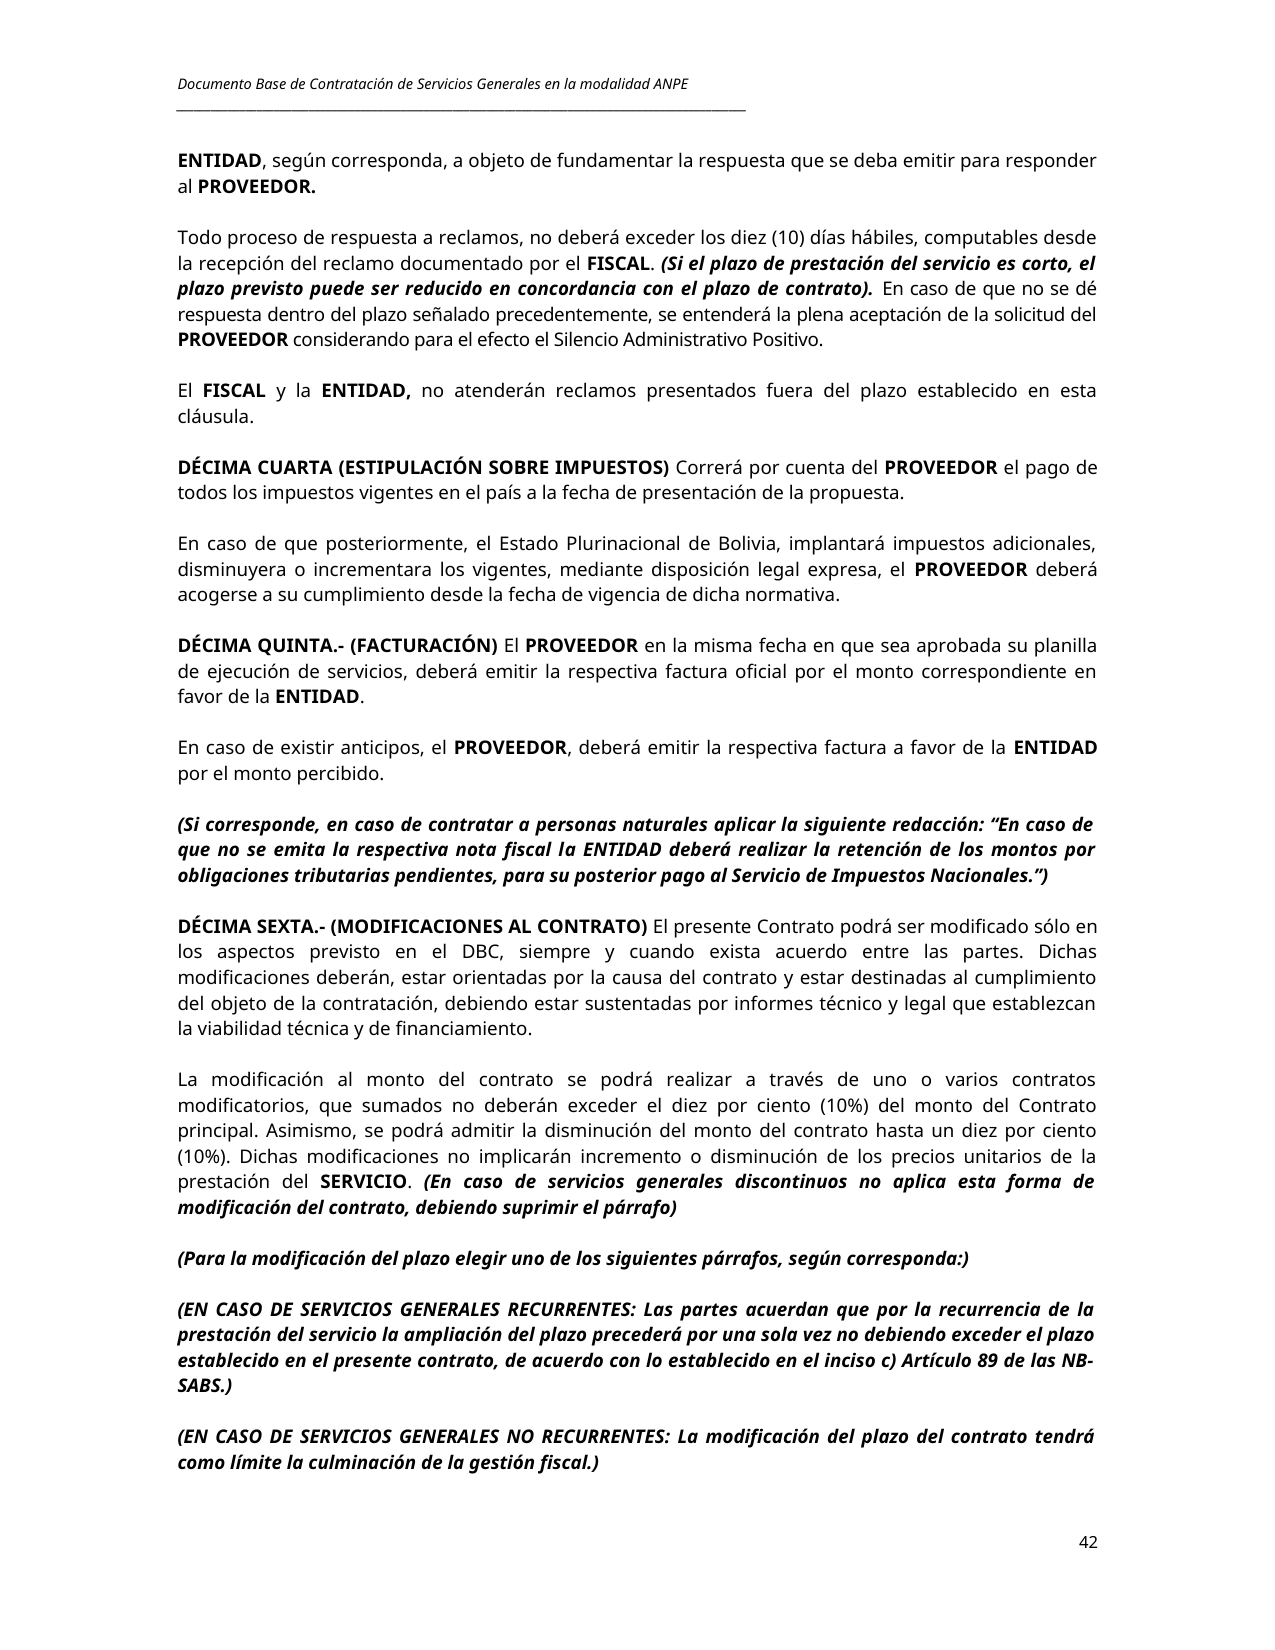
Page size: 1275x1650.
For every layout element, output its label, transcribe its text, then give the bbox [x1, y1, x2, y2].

text (Si corresponde, en caso de contratar a personas naturales aplicar la siguiente redacción: “En caso de que no se emita la respectiva nota fiscal la ENTIDAD deberá realizar la retención de los montos por obligaciones tributarias pendientes, para su posterior pago al Servicio de Impuestos Nacionales.”) [177, 811, 1098, 888]
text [177, 148, 1098, 199]
text Todo proceso de respuesta a reclamos, no deberá exceder los diez (10) días hábiles, computables desde la recepción del reclamo documentado por el FISCAL. (Si el plazo de prestación del servicio es corto, el plazo previsto puede ser reducido en concordancia con el plazo de contrato). En caso de que no se dé respuesta dentro del plazo señalado precedentemente, se entenderá la plena aceptación de la solicitud del PROVEEDOR considerando para el efecto el Silencio Administrativo Positivo. [177, 224, 1098, 352]
text DÉCIMA CUARTA (ESTIPULACIÓN SOBRE IMPUESTOS) Correrá por cuenta del PROVEEDOR el pago de todos los impuestos vigentes en el país a la fecha de presentación de la propuesta. [177, 454, 1098, 505]
text El FISCAL y la ENTIDAD, no atenderán reclamos presentados fuera del plazo establecido en esta cláusula. [177, 377, 1098, 428]
text La modificación al monto del contrato se podrá realizar a través de uno o varios contratos modificatorios, que sumados no deberán exceder el diez por ciento (10%) del monto del Contrato principal. Asimismo, se podrá admitir la disminución del monto del contrato hasta un diez por ciento (10%). Dichas modificaciones no implicarán incremento o disminución de los precios unitarios de la prestación del SERVICIO. (En caso de servicios generales discontinuos no aplica esta forma de modificación del contrato, debiendo suprimir el párrafo) [177, 1066, 1098, 1219]
text DÉCIMA QUINTA.- (FACTURACIÓN) El PROVEEDOR en la misma fecha en que sea aprobada su planilla de ejecución de servicios, deberá emitir la respectiva factura oficial por el monto correspondiente en favor de la ENTIDAD. [177, 633, 1098, 709]
text En caso de existir anticipos, el PROVEEDOR, deberá emitir la respectiva factura a favor de la ENTIDAD por el monto percibido. [177, 735, 1098, 786]
text (EN CASO DE SERVICIOS GENERALES NO RECURRENTES: La modificación del plazo del contrato tendrá como límite la culminación de la gestión fiscal.) [177, 1424, 1098, 1475]
text (Para la modificación del plazo elegir uno de los siguientes párrafos, según corresponda:) [177, 1245, 1098, 1271]
text En caso de que posteriormente, el Estado Plurinacional de Bolivia, implantará impuestos adicionales, disminuyera o incrementara los vigentes, mediante disposición legal expresa, el PROVEEDOR deberá acogerse a su cumplimiento desde la fecha de vigencia de dicha normativa. [177, 531, 1098, 607]
text DÉCIMA SEXTA.- (MODIFICACIONES AL CONTRATO) El presente Contrato podrá ser modificado sólo en los aspectos previsto en el DBC, siempre y cuando exista acuerdo entre las partes. Dichas modificaciones deberán, estar orientadas por la causa del contrato y estar destinadas al cumplimiento del objeto de la contratación, debiendo estar sustentadas por informes técnico y legal que establezcan la viabilidad técnica y de financiamiento. [177, 913, 1098, 1041]
text (EN CASO DE SERVICIOS GENERALES RECURRENTES: Las partes acuerdan que por la recurrencia de la prestación del servicio la ampliación del plazo precederá por una sola vez no debiendo exceder el plazo establecido en el presente contrato, de acuerdo con lo establecido en el inciso c) Artículo 89 de las NB-SABS.) [177, 1296, 1098, 1398]
